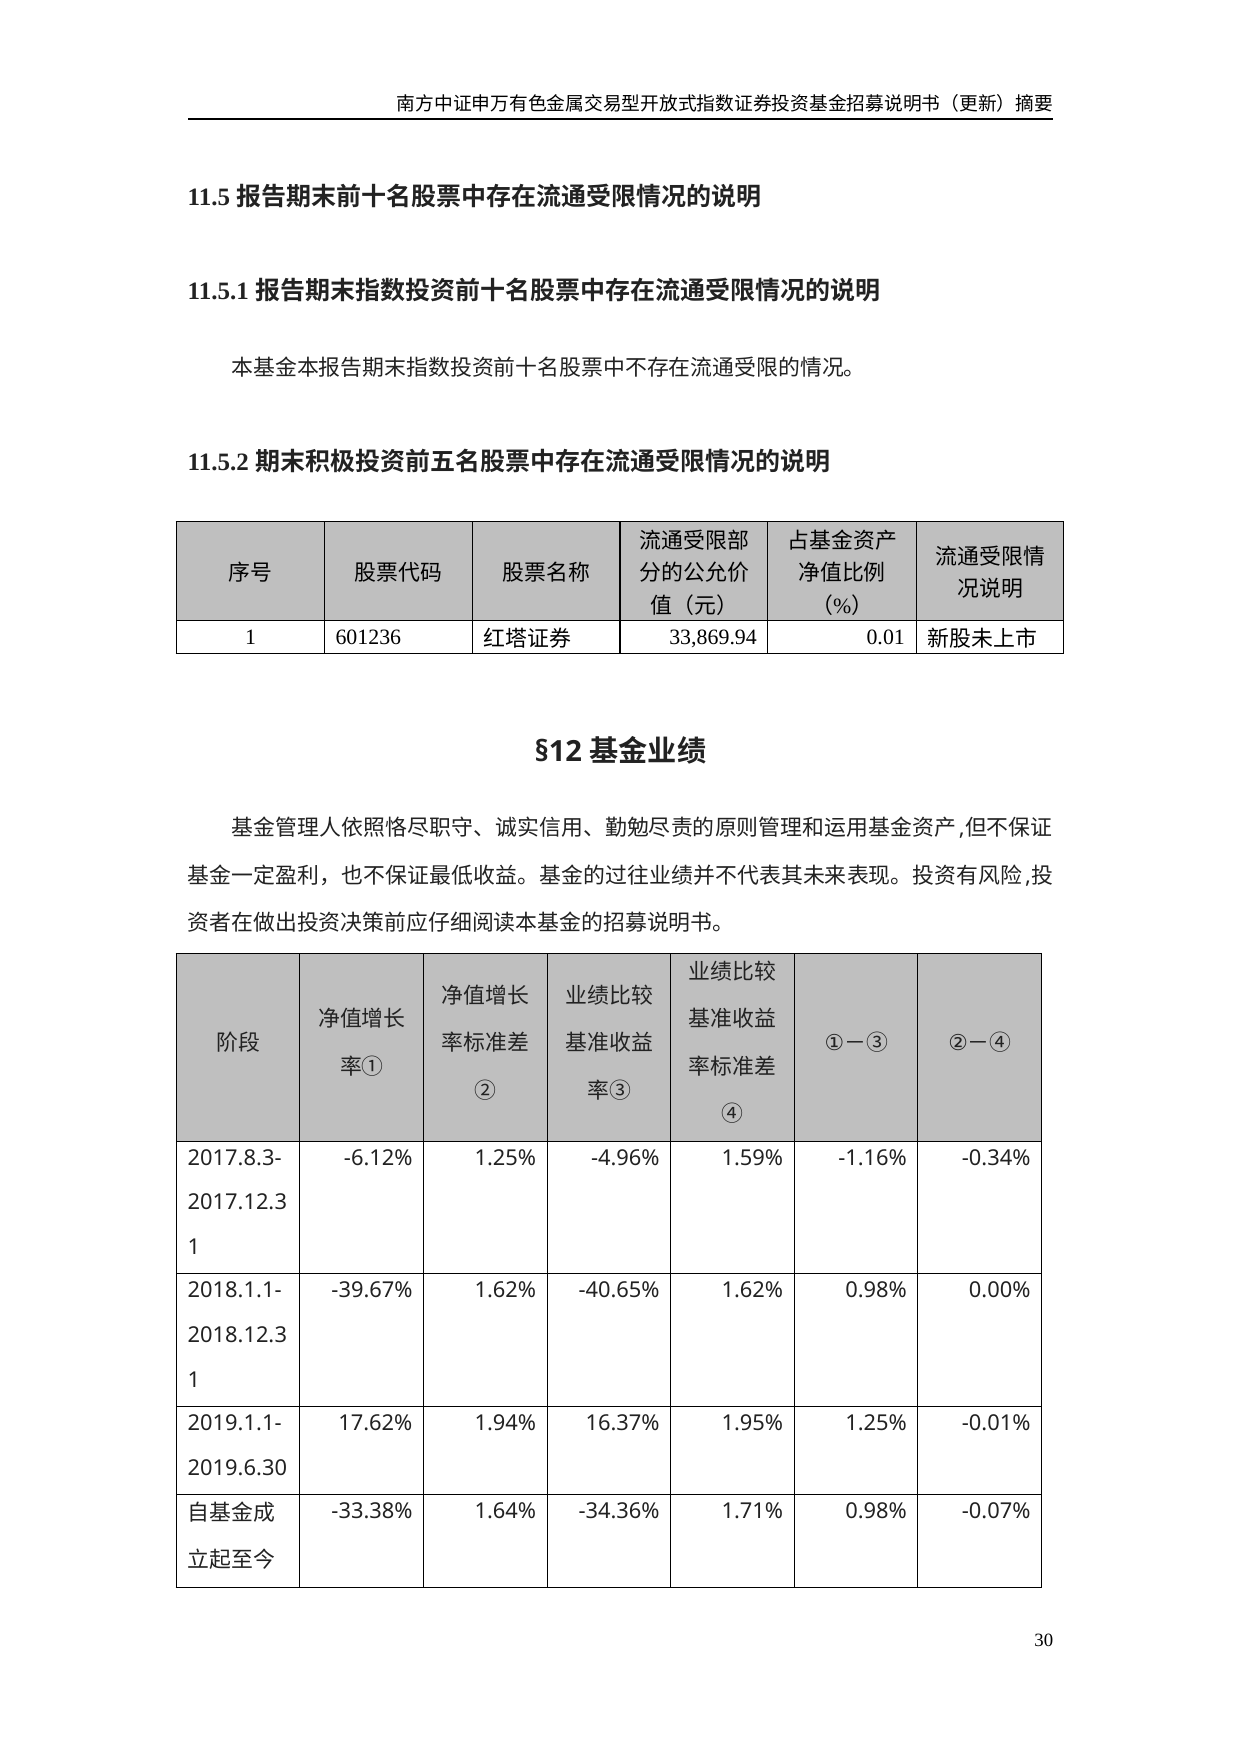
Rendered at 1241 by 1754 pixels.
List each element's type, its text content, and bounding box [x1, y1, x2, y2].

table_cell 16.37% [548, 1407, 670, 1494]
table_cell 601236 [325, 621, 472, 653]
table_cell -39.67% [300, 1274, 423, 1406]
table_cell 2018.1.1-2018.12.31 [177, 1274, 299, 1406]
table_cell 1.62% [424, 1274, 547, 1406]
table_cell 1.25% [424, 1142, 547, 1273]
table_cell 1 [177, 621, 324, 653]
text 11.5.2 期末积极投资前五名股票中存在流通受限情况的说明 [187, 427, 1053, 492]
table_cell -4.96% [548, 1142, 670, 1273]
text 基金管理人依照恪尽职守、诚实信用、勤勉尽责的原则管理和运用基金资产,但不保证基金一定盈利，也不保证最低收益。基金的过往业绩并不代表其未来表现。投资有风险,投资者在做出投资决策前应仔细阅读本基金的招募说明书。 [187, 810, 1053, 937]
table_cell 0.98% [795, 1495, 917, 1587]
table_cell 33,869.94 [621, 621, 767, 653]
table_cell 0.00% [918, 1274, 1041, 1406]
table_header 流通受限部分的公允价值（元） [621, 522, 767, 620]
table_cell -40.65% [548, 1274, 670, 1406]
table_header 阶段 [177, 954, 299, 1141]
table_cell 1.64% [424, 1495, 547, 1587]
table_cell 1.71% [671, 1495, 794, 1587]
table_cell 红塔证券 [473, 621, 619, 653]
table_cell 17.62% [300, 1407, 423, 1494]
table_cell -1.16% [795, 1142, 917, 1273]
text 11.5 报告期末前十名股票中存在流通受限情况的说明 [187, 162, 1053, 227]
table_header ①－③ [795, 954, 917, 1141]
table_cell 0.01 [768, 621, 916, 653]
table_cell 1.94% [424, 1407, 547, 1494]
table_header 股票名称 [473, 522, 619, 620]
table_cell 2019.1.1-2019.6.30 [177, 1407, 299, 1494]
table_header 业绩比较基准收益率③ [548, 954, 670, 1141]
table_cell 新股未上市 [917, 621, 1063, 653]
table_cell 2017.8.3-2017.12.31 [177, 1142, 299, 1273]
table_header 股票代码 [325, 522, 472, 620]
text 11.5.1 报告期末指数投资前十名股票中存在流通受限情况的说明 [187, 256, 1053, 321]
table_header 净值增长率标准差② [424, 954, 547, 1141]
table_cell 0.98% [795, 1274, 917, 1406]
table_header ②－④ [918, 954, 1041, 1141]
table_cell -0.34% [918, 1142, 1041, 1273]
table_cell -0.07% [918, 1495, 1041, 1587]
table_cell 1.25% [795, 1407, 917, 1494]
table_cell 自基金成立起至今 [177, 1495, 299, 1587]
table_header 净值增长率① [300, 954, 423, 1141]
table_cell 1.95% [671, 1407, 794, 1494]
table_header 占基金资产净值比例（%） [768, 522, 916, 620]
text §12 基金业绩 [187, 716, 1053, 781]
text 本基金本报告期末指数投资前十名股票中不存在流通受限的情况。 [187, 350, 1053, 382]
table_cell -6.12% [300, 1142, 423, 1273]
table_header 业绩比较基准收益率标准差④ [671, 954, 794, 1141]
table_cell 1.62% [671, 1274, 794, 1406]
table_cell -0.01% [918, 1407, 1041, 1494]
table_cell -34.36% [548, 1495, 670, 1587]
table_header 流通受限情况说明 [917, 522, 1063, 620]
table_cell -33.38% [300, 1495, 423, 1587]
table_header 序号 [177, 522, 324, 620]
table_cell 1.59% [671, 1142, 794, 1273]
